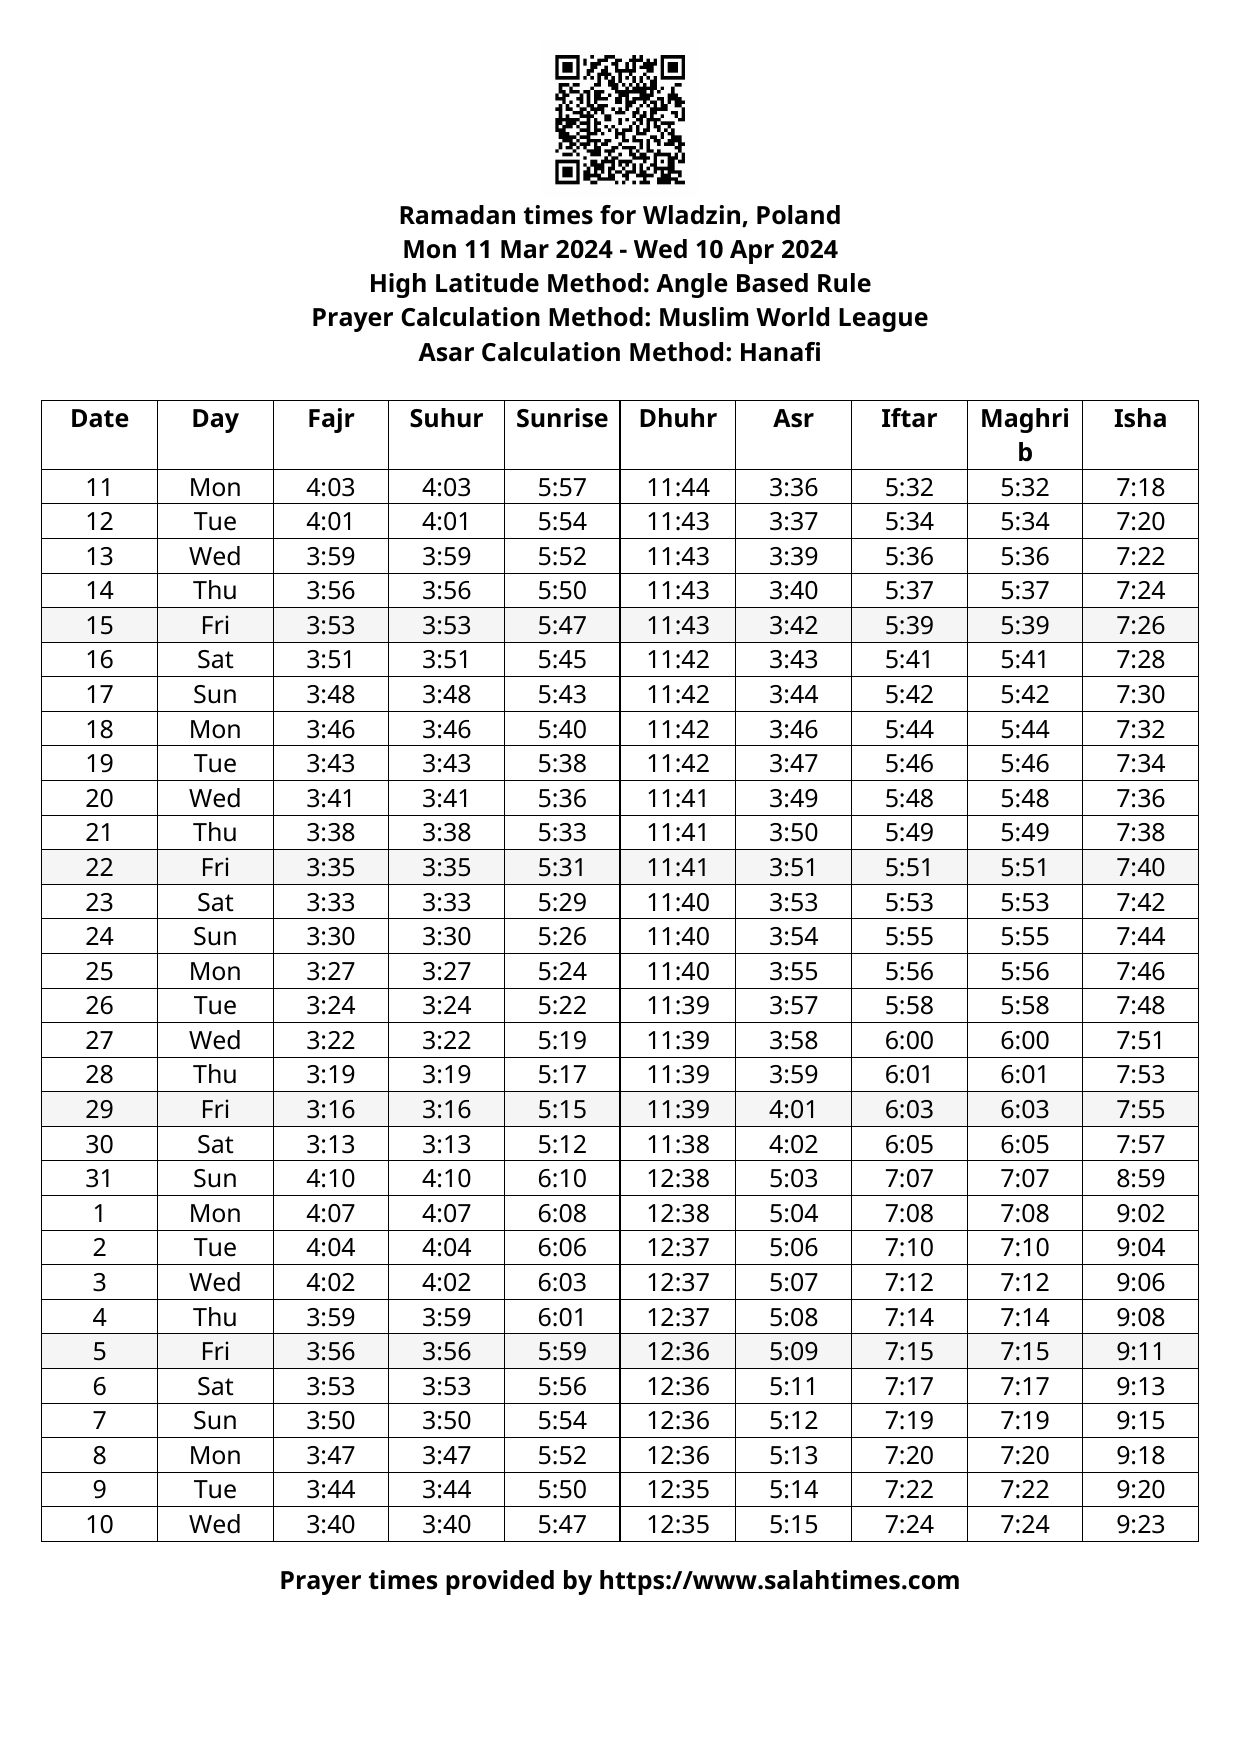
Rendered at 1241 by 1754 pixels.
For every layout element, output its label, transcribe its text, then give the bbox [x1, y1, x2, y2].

table_cell 7:44 [1083, 919, 1198, 953]
table_cell 13 [42, 539, 157, 572]
table_cell 11:39 [621, 1058, 735, 1091]
table_cell 3:56 [389, 574, 504, 607]
table_cell 3:59 [389, 1300, 504, 1333]
table_cell 11:43 [621, 539, 735, 572]
table_header Suhur [389, 401, 504, 469]
table_cell 4 [42, 1300, 157, 1333]
table_cell 11:39 [621, 989, 735, 1022]
table_cell 7:15 [852, 1334, 967, 1368]
table_cell 5:33 [505, 816, 619, 849]
table_cell 3:27 [274, 954, 388, 987]
table_cell 3:30 [389, 919, 504, 953]
table_cell Tue [158, 746, 273, 780]
table_header Maghrib [968, 401, 1082, 469]
table_cell 5:51 [852, 850, 967, 884]
table_cell 5:54 [505, 504, 619, 538]
table_cell 3:58 [736, 1023, 851, 1057]
table_cell 5:51 [968, 850, 1082, 884]
table_cell 7:22 [852, 1473, 967, 1506]
table_cell 3 [42, 1265, 157, 1299]
table_cell 3:53 [389, 1369, 504, 1402]
table_cell 5:47 [505, 608, 619, 642]
table_cell Wed [158, 1507, 273, 1541]
table_cell 7 [42, 1404, 157, 1437]
table_cell 3:24 [274, 989, 388, 1022]
table_cell 12:36 [621, 1334, 735, 1368]
table_cell 5:44 [968, 712, 1082, 745]
table_cell 5:39 [968, 608, 1082, 642]
table_cell Wed [158, 539, 273, 572]
table_cell 16 [42, 643, 157, 676]
table_cell 7:46 [1083, 954, 1198, 987]
table_cell Wed [158, 1265, 273, 1299]
table_cell 4:02 [736, 1127, 851, 1160]
table_cell 5:41 [968, 643, 1082, 676]
table_cell 5:24 [505, 954, 619, 987]
table_cell 5:54 [505, 1404, 619, 1437]
table_cell 5:49 [852, 816, 967, 849]
table_cell 5:12 [736, 1404, 851, 1437]
table_cell 3:51 [389, 643, 504, 676]
table_cell Thu [158, 816, 273, 849]
table_cell 11:40 [621, 919, 735, 953]
table_cell 21 [42, 816, 157, 849]
text Ramadan times for Wladzin, Poland [42, 198, 1198, 232]
table_cell 9:11 [1083, 1334, 1198, 1368]
table_cell 7:24 [852, 1507, 967, 1541]
table_cell 5:56 [852, 954, 967, 987]
table_cell 5:32 [852, 470, 967, 503]
table_cell 1 [42, 1196, 157, 1229]
table_cell 9:04 [1083, 1231, 1198, 1264]
table_cell 3:53 [274, 1369, 388, 1402]
text High Latitude Method: Angle Based Rule [42, 266, 1198, 300]
table_cell Sat [158, 885, 273, 918]
table_cell 6:03 [852, 1092, 967, 1126]
table_cell 4:03 [274, 470, 388, 503]
table_cell 3:51 [736, 850, 851, 884]
table_cell 11:38 [621, 1127, 735, 1160]
table_cell Sun [158, 919, 273, 953]
table_cell 3:56 [274, 1334, 388, 1368]
table_cell 5:58 [852, 989, 967, 1022]
table_cell 3:30 [274, 919, 388, 953]
table_cell 5:15 [736, 1507, 851, 1541]
table_cell 5:29 [505, 885, 619, 918]
table_cell Tue [158, 1231, 273, 1264]
table_header Day [158, 401, 273, 469]
table_cell 3:40 [736, 574, 851, 607]
table_cell 20 [42, 781, 157, 814]
table_cell 9:13 [1083, 1369, 1198, 1402]
table_cell 6:01 [968, 1058, 1082, 1091]
table_cell 5 [42, 1334, 157, 1368]
table_cell 8:59 [1083, 1161, 1198, 1195]
table_cell 9:08 [1083, 1300, 1198, 1333]
table_cell 4:04 [389, 1231, 504, 1264]
table_cell 5:14 [736, 1473, 851, 1506]
table_cell 3:40 [274, 1507, 388, 1541]
table_cell 5:50 [505, 574, 619, 607]
table_cell 7:26 [1083, 608, 1198, 642]
table_cell 5:22 [505, 989, 619, 1022]
table_cell 5:57 [505, 470, 619, 503]
table_header Sunrise [505, 401, 619, 469]
table_cell 7:18 [1083, 470, 1198, 503]
table_header Iftar [852, 401, 967, 469]
table_cell 12:35 [621, 1473, 735, 1506]
picture [542, 41, 699, 198]
table_cell 7:34 [1083, 746, 1198, 780]
table_cell 31 [42, 1161, 157, 1195]
table_cell 3:38 [389, 816, 504, 849]
table_cell 7:19 [852, 1404, 967, 1437]
table_cell 3:47 [736, 746, 851, 780]
table_cell 5:34 [968, 504, 1082, 538]
table_cell 4:07 [389, 1196, 504, 1229]
table_cell Sat [158, 1127, 273, 1160]
table_cell 5:55 [968, 919, 1082, 953]
table_cell 3:22 [274, 1023, 388, 1057]
table_cell 7:08 [968, 1196, 1082, 1229]
table_cell Wed [158, 1023, 273, 1057]
table_cell 5:37 [852, 574, 967, 607]
table_cell 5:52 [505, 1438, 619, 1472]
table_cell 3:33 [274, 885, 388, 918]
table_cell 11:42 [621, 677, 735, 711]
table_cell 7:14 [968, 1300, 1082, 1333]
table_cell 5:36 [968, 539, 1082, 572]
table_cell 5:53 [852, 885, 967, 918]
table_cell 7:08 [852, 1196, 967, 1229]
table_cell Mon [158, 470, 273, 503]
table_cell 3:56 [274, 574, 388, 607]
table_cell 12 [42, 504, 157, 538]
table_cell 3:37 [736, 504, 851, 538]
table_cell 11:42 [621, 746, 735, 780]
table_cell 5:17 [505, 1058, 619, 1091]
table_cell 3:55 [736, 954, 851, 987]
table_cell Fri [158, 850, 273, 884]
table_cell Tue [158, 504, 273, 538]
table_cell 7:20 [852, 1438, 967, 1472]
table_cell 5:38 [505, 746, 619, 780]
table_cell 3:53 [389, 608, 504, 642]
table_cell 3:19 [274, 1058, 388, 1091]
table_cell 4:10 [389, 1161, 504, 1195]
table_cell 6:06 [505, 1231, 619, 1264]
table_cell 7:32 [1083, 712, 1198, 745]
table_cell 4:01 [389, 504, 504, 538]
table_cell 5:56 [505, 1369, 619, 1402]
table_cell 17 [42, 677, 157, 711]
table_cell 4:01 [274, 504, 388, 538]
table_cell 3:39 [736, 539, 851, 572]
table_cell 11:40 [621, 885, 735, 918]
table_cell 11:42 [621, 712, 735, 745]
table_cell 5:59 [505, 1334, 619, 1368]
table_cell Mon [158, 1438, 273, 1472]
table_cell Sat [158, 1369, 273, 1402]
table_cell 3:44 [274, 1473, 388, 1506]
table_cell 3:50 [274, 1404, 388, 1437]
table_cell 11:39 [621, 1023, 735, 1057]
table_cell 5:12 [505, 1127, 619, 1160]
table_cell 23 [42, 885, 157, 918]
table_cell 3:48 [389, 677, 504, 711]
table_cell 7:57 [1083, 1127, 1198, 1160]
table_cell 3:53 [274, 608, 388, 642]
table_cell 7:24 [968, 1507, 1082, 1541]
table_cell 24 [42, 919, 157, 953]
table_cell 6:00 [968, 1023, 1082, 1057]
table_cell 7:12 [968, 1265, 1082, 1299]
table_cell 3:54 [736, 919, 851, 953]
table_cell 3:49 [736, 781, 851, 814]
table_cell 11:39 [621, 1092, 735, 1126]
table_cell 27 [42, 1023, 157, 1057]
table_cell 3:46 [736, 712, 851, 745]
table_cell Mon [158, 954, 273, 987]
table_cell 5:11 [736, 1369, 851, 1402]
text Prayer Calculation Method: Muslim World League [42, 300, 1198, 334]
table_cell 5:52 [505, 539, 619, 572]
table_cell 2 [42, 1231, 157, 1264]
table_cell Tue [158, 1473, 273, 1506]
table_cell 7:07 [968, 1161, 1082, 1195]
table_cell 3:27 [389, 954, 504, 987]
table_cell 7:22 [968, 1473, 1082, 1506]
table_cell 3:44 [736, 677, 851, 711]
table_cell Thu [158, 574, 273, 607]
table_cell 3:19 [389, 1058, 504, 1091]
table_cell 19 [42, 746, 157, 780]
table_cell 9 [42, 1473, 157, 1506]
table_cell 6 [42, 1369, 157, 1402]
table_cell 3:43 [736, 643, 851, 676]
table_cell 3:24 [389, 989, 504, 1022]
table_cell 7:53 [1083, 1058, 1198, 1091]
table_cell 3:53 [736, 885, 851, 918]
table_cell 3:38 [274, 816, 388, 849]
table_cell 5:41 [852, 643, 967, 676]
table_cell 7:10 [968, 1231, 1082, 1264]
table_cell 9:20 [1083, 1473, 1198, 1506]
table_cell 29 [42, 1092, 157, 1126]
table_header Date [42, 401, 157, 469]
table_cell 7:14 [852, 1300, 967, 1333]
table_cell 28 [42, 1058, 157, 1091]
table_cell 4:04 [274, 1231, 388, 1264]
table_cell 3:59 [274, 539, 388, 572]
table_cell 30 [42, 1127, 157, 1160]
table_cell 5:31 [505, 850, 619, 884]
table_cell 9:02 [1083, 1196, 1198, 1229]
table_cell 11:43 [621, 608, 735, 642]
table_cell 4:07 [274, 1196, 388, 1229]
table_cell 5:42 [968, 677, 1082, 711]
table_cell 5:36 [852, 539, 967, 572]
table_cell 7:24 [1083, 574, 1198, 607]
table_cell 6:01 [852, 1058, 967, 1091]
table_cell 5:55 [852, 919, 967, 953]
table_header Asr [736, 401, 851, 469]
table_cell Fri [158, 608, 273, 642]
table_cell 5:42 [852, 677, 967, 711]
table_cell 7:51 [1083, 1023, 1198, 1057]
table_cell 26 [42, 989, 157, 1022]
table_cell 5:26 [505, 919, 619, 953]
table_cell 5:48 [852, 781, 967, 814]
table_cell 5:04 [736, 1196, 851, 1229]
table_cell 5:50 [505, 1473, 619, 1506]
table_cell 4:01 [736, 1092, 851, 1126]
table_cell 5:46 [852, 746, 967, 780]
table_cell 7:15 [968, 1334, 1082, 1368]
table_cell 3:44 [389, 1473, 504, 1506]
table_cell 5:09 [736, 1334, 851, 1368]
table_cell 3:43 [274, 746, 388, 780]
table_cell Fri [158, 1334, 273, 1368]
table_cell 5:46 [968, 746, 1082, 780]
table_cell 3:57 [736, 989, 851, 1022]
table_cell 4:03 [389, 470, 504, 503]
table_cell 3:40 [389, 1507, 504, 1541]
text Asar Calculation Method: Hanafi [42, 334, 1198, 368]
table_cell 11:44 [621, 470, 735, 503]
table_cell 3:35 [274, 850, 388, 884]
table_cell 10 [42, 1507, 157, 1541]
table_cell Tue [158, 989, 273, 1022]
table_cell 7:07 [852, 1161, 967, 1195]
table_cell 12:38 [621, 1196, 735, 1229]
table_cell 5:58 [968, 989, 1082, 1022]
table_cell 3:36 [736, 470, 851, 503]
table_cell 5:39 [852, 608, 967, 642]
table_cell 14 [42, 574, 157, 607]
table_cell Thu [158, 1058, 273, 1091]
table_cell 3:46 [389, 712, 504, 745]
table_cell 12:37 [621, 1231, 735, 1264]
table_cell 3:50 [736, 816, 851, 849]
table_cell 7:20 [968, 1438, 1082, 1472]
table_cell 7:55 [1083, 1092, 1198, 1126]
table_cell 7:17 [852, 1369, 967, 1402]
table_cell 5:40 [505, 712, 619, 745]
table_cell 5:36 [505, 781, 619, 814]
table_cell Thu [158, 1300, 273, 1333]
table_cell 11 [42, 470, 157, 503]
table_cell 12:37 [621, 1300, 735, 1333]
table_cell 9:18 [1083, 1438, 1198, 1472]
table_cell Mon [158, 712, 273, 745]
table_cell 7:17 [968, 1369, 1082, 1402]
table_cell 6:01 [505, 1300, 619, 1333]
table_cell 3:13 [274, 1127, 388, 1160]
table_cell 3:59 [274, 1300, 388, 1333]
table_cell 7:12 [852, 1265, 967, 1299]
table_cell 12:38 [621, 1161, 735, 1195]
table_cell Fri [158, 1092, 273, 1126]
table_cell 11:41 [621, 850, 735, 884]
table_header Fajr [274, 401, 388, 469]
table_cell 7:28 [1083, 643, 1198, 676]
table_cell 3:33 [389, 885, 504, 918]
table_cell 7:30 [1083, 677, 1198, 711]
table_cell 5:43 [505, 677, 619, 711]
table_cell 12:36 [621, 1369, 735, 1402]
table_cell 5:07 [736, 1265, 851, 1299]
table_cell 22 [42, 850, 157, 884]
text Prayer times provided by https://www.salahtimes.com [42, 1563, 1198, 1597]
table_cell 6:08 [505, 1196, 619, 1229]
table_cell 5:13 [736, 1438, 851, 1472]
table_cell 4:02 [274, 1265, 388, 1299]
table_cell 11:40 [621, 954, 735, 987]
table_cell 5:53 [968, 885, 1082, 918]
table_cell 3:16 [274, 1092, 388, 1126]
table_cell 11:43 [621, 574, 735, 607]
table_cell 5:08 [736, 1300, 851, 1333]
table_cell 12:36 [621, 1404, 735, 1437]
table_cell Sat [158, 643, 273, 676]
table_cell 3:59 [736, 1058, 851, 1091]
table_cell 11:41 [621, 781, 735, 814]
table_cell 5:47 [505, 1507, 619, 1541]
table_cell Wed [158, 781, 273, 814]
table_cell 5:49 [968, 816, 1082, 849]
table_cell 9:23 [1083, 1507, 1198, 1541]
table_cell 4:02 [389, 1265, 504, 1299]
table_cell 9:15 [1083, 1404, 1198, 1437]
table_cell Sun [158, 1404, 273, 1437]
table_cell 7:36 [1083, 781, 1198, 814]
table_cell Sun [158, 677, 273, 711]
table_cell 3:47 [274, 1438, 388, 1472]
table_cell 3:56 [389, 1334, 504, 1368]
table_cell 5:37 [968, 574, 1082, 607]
table_cell 7:48 [1083, 989, 1198, 1022]
table_cell 5:45 [505, 643, 619, 676]
table_cell 6:05 [968, 1127, 1082, 1160]
table_cell 7:40 [1083, 850, 1198, 884]
table_cell 5:15 [505, 1092, 619, 1126]
table_cell 7:19 [968, 1404, 1082, 1437]
table_cell 7:20 [1083, 504, 1198, 538]
table_cell 6:00 [852, 1023, 967, 1057]
table_cell 5:06 [736, 1231, 851, 1264]
table_cell 3:41 [274, 781, 388, 814]
table_cell 3:42 [736, 608, 851, 642]
table_cell 5:44 [852, 712, 967, 745]
table_cell 7:38 [1083, 816, 1198, 849]
table_cell 8 [42, 1438, 157, 1472]
table_cell 5:34 [852, 504, 967, 538]
table_cell 12:35 [621, 1507, 735, 1541]
table_cell 11:41 [621, 816, 735, 849]
table_cell Mon [158, 1196, 273, 1229]
table_cell 4:10 [274, 1161, 388, 1195]
table_cell 5:48 [968, 781, 1082, 814]
table_cell 6:03 [968, 1092, 1082, 1126]
table_cell 3:50 [389, 1404, 504, 1437]
table_cell 12:37 [621, 1265, 735, 1299]
table_cell 3:16 [389, 1092, 504, 1126]
table_cell 5:32 [968, 470, 1082, 503]
table_cell 3:47 [389, 1438, 504, 1472]
table_header Isha [1083, 401, 1198, 469]
table_cell 6:03 [505, 1265, 619, 1299]
table_cell 5:19 [505, 1023, 619, 1057]
table_cell 3:35 [389, 850, 504, 884]
table_cell 3:41 [389, 781, 504, 814]
table_cell 3:46 [274, 712, 388, 745]
table_cell 11:43 [621, 504, 735, 538]
table_cell 3:13 [389, 1127, 504, 1160]
table_cell 25 [42, 954, 157, 987]
table_cell 7:42 [1083, 885, 1198, 918]
table_cell 11:42 [621, 643, 735, 676]
table_cell 3:59 [389, 539, 504, 572]
table_cell 3:48 [274, 677, 388, 711]
table_cell 5:03 [736, 1161, 851, 1195]
table_cell 15 [42, 608, 157, 642]
table_cell 3:22 [389, 1023, 504, 1057]
table_cell 9:06 [1083, 1265, 1198, 1299]
table_cell Sun [158, 1161, 273, 1195]
table_cell 12:36 [621, 1438, 735, 1472]
table_cell 7:22 [1083, 539, 1198, 572]
table_cell 7:10 [852, 1231, 967, 1264]
table_cell 6:05 [852, 1127, 967, 1160]
table_cell 5:56 [968, 954, 1082, 987]
table_cell 3:51 [274, 643, 388, 676]
table_cell 18 [42, 712, 157, 745]
table_header Dhuhr [621, 401, 735, 469]
table_cell 3:43 [389, 746, 504, 780]
table_cell 6:10 [505, 1161, 619, 1195]
text Mon 11 Mar 2024 - Wed 10 Apr 2024 [42, 232, 1198, 266]
